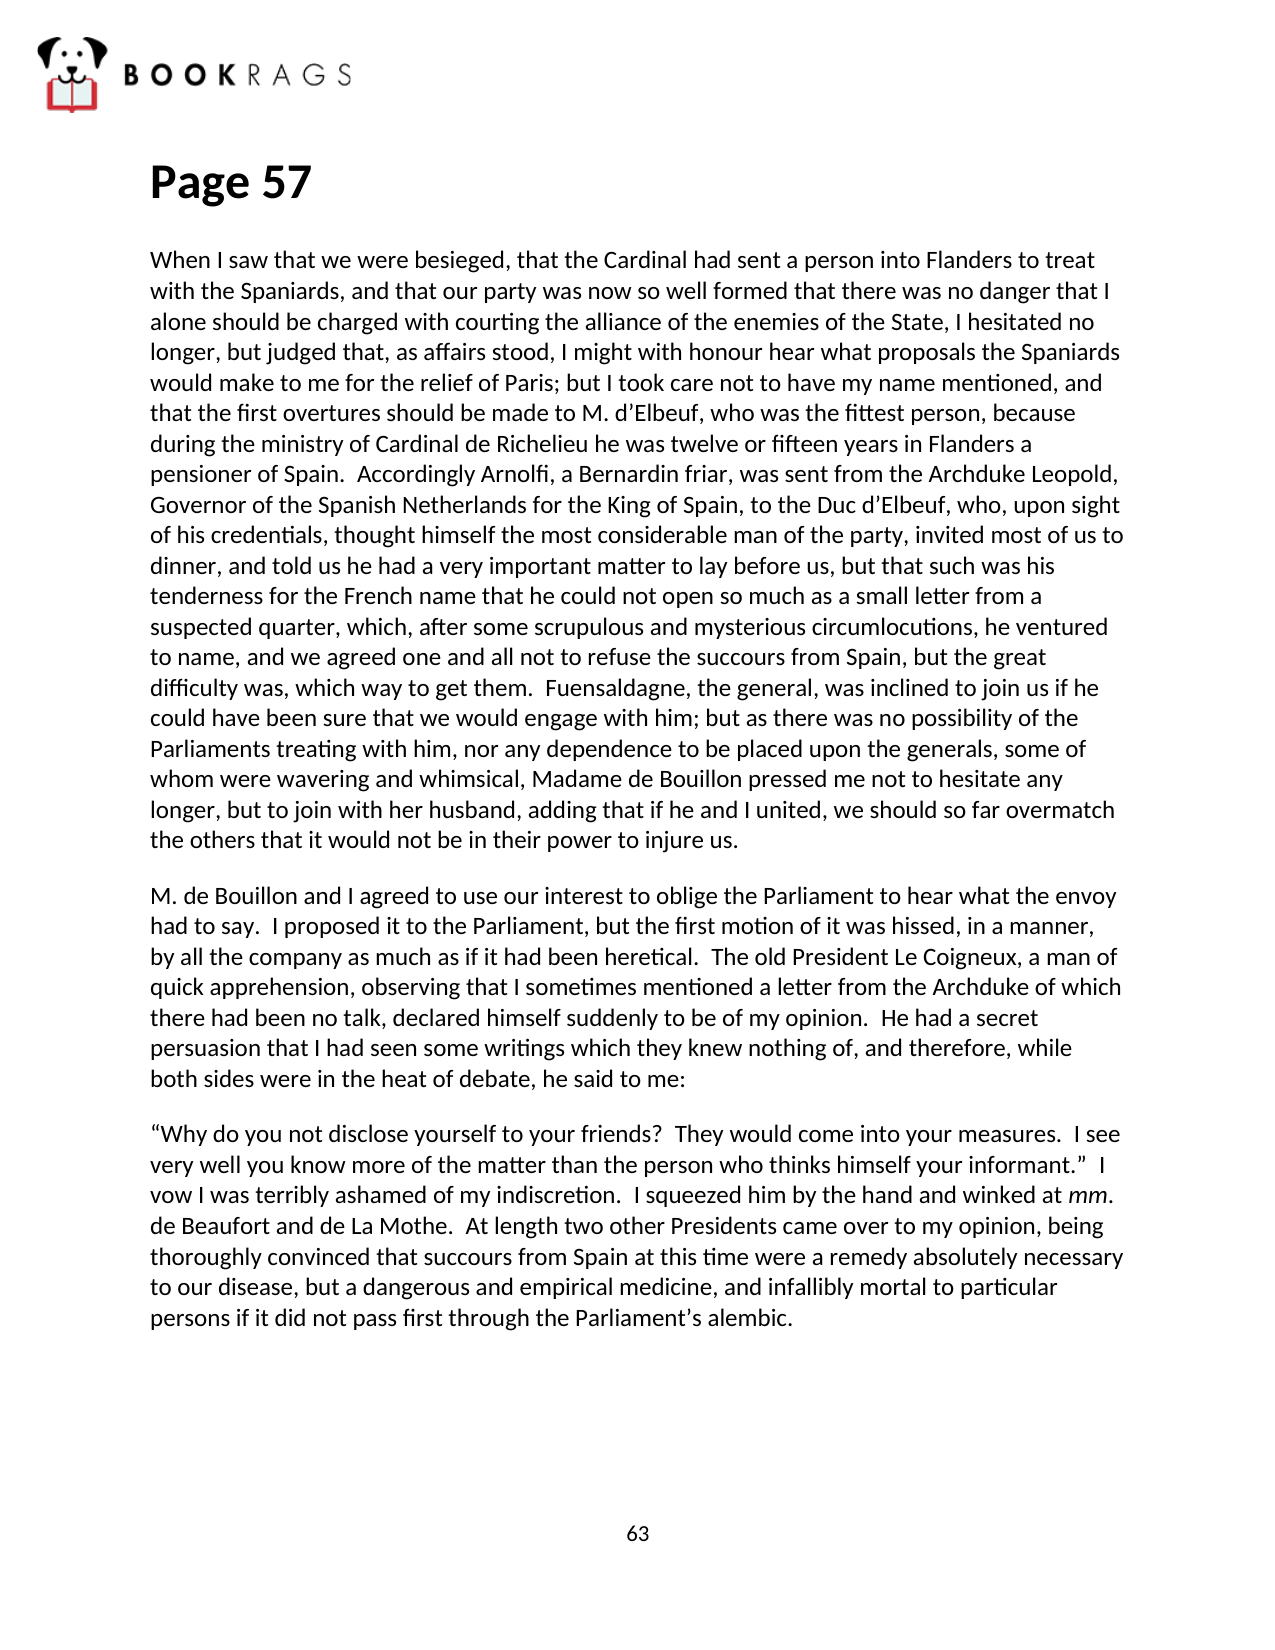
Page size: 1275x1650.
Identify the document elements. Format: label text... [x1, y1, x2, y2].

picture [37, 37, 351, 113]
text Page 57 [150, 150, 1125, 211]
text “Why do you not disclose yourself to your friends? They would come into your measures. I see very well you know more of the matter than the person who thinks himself your informant.” I vow I was terribly ashamed of my indiscretion. I squeezed him by the hand and winked at mm. de Beaufort and de La Mothe. At length two other Presidents came over to my opinion, being thoroughly convinced that succours from Spain at this time were a remedy absolutely necessary to our disease, but a dangerous and empirical medicine, and infallibly mortal to particular persons if it did not pass first through the Parliament’s alembic. [150, 1119, 1125, 1332]
text When I saw that we were besieged, that the Cardinal had sent a person into Flanders to treat with the Spaniards, and that our party was now so well formed that there was no danger that I alone should be charged with courting the alliance of the enemies of the State, I hesitated no longer, but judged that, as affairs stood, I might with honour hear what proposals the Spaniards would make to me for the relief of Paris; but I took care not to have my name mentioned, and that the first overtures should be made to M. d’Elbeuf, who was the fittest person, because during the ministry of Cardinal de Richelieu he was twelve or fifteen years in Flanders a pensioner of Spain. Accordingly Arnolfi, a Bernardin friar, was sent from the Archduke Leopold, Governor of the Spanish Netherlands for the King of Spain, to the Duc d’Elbeuf, who, upon sight of his credentials, thought himself the most considerable man of the party, invited most of us to dinner, and told us he had a very important matter to lay before us, but that such was his tenderness for the French name that he could not open so much as a small letter from a suspected quarter, which, after some scrupulous and mysterious circumlocutions, he ventured to name, and we agreed one and all not to refuse the succours from Spain, but the great difficulty was, which way to get them. Fuensaldagne, the general, was inclined to join us if he could have been sure that we would engage with him; but as there was no possibility of the Parliaments treating with him, nor any dependence to be placed upon the generals, some of whom were wavering and whimsical, Madame de Bouillon pressed me not to hesitate any longer, but to join with her husband, adding that if he and I united, we should so far overmatch the others that it would not be in their power to injure us. [150, 244, 1125, 855]
text M. de Bouillon and I agreed to use our interest to oblige the Parliament to hear what the envoy had to say. I proposed it to the Parliament, but the first motion of it was hissed, in a manner, by all the company as much as if it had been heretical. The old President Le Coigneux, a man of quick apprehension, observing that I sometimes mentioned a letter from the Archduke of which there had been no talk, declared himself suddenly to be of my opinion. He had a secret persuasion that I had seen some writings which they knew nothing of, and therefore, while both sides were in the heat of debate, he said to me: [150, 880, 1125, 1094]
